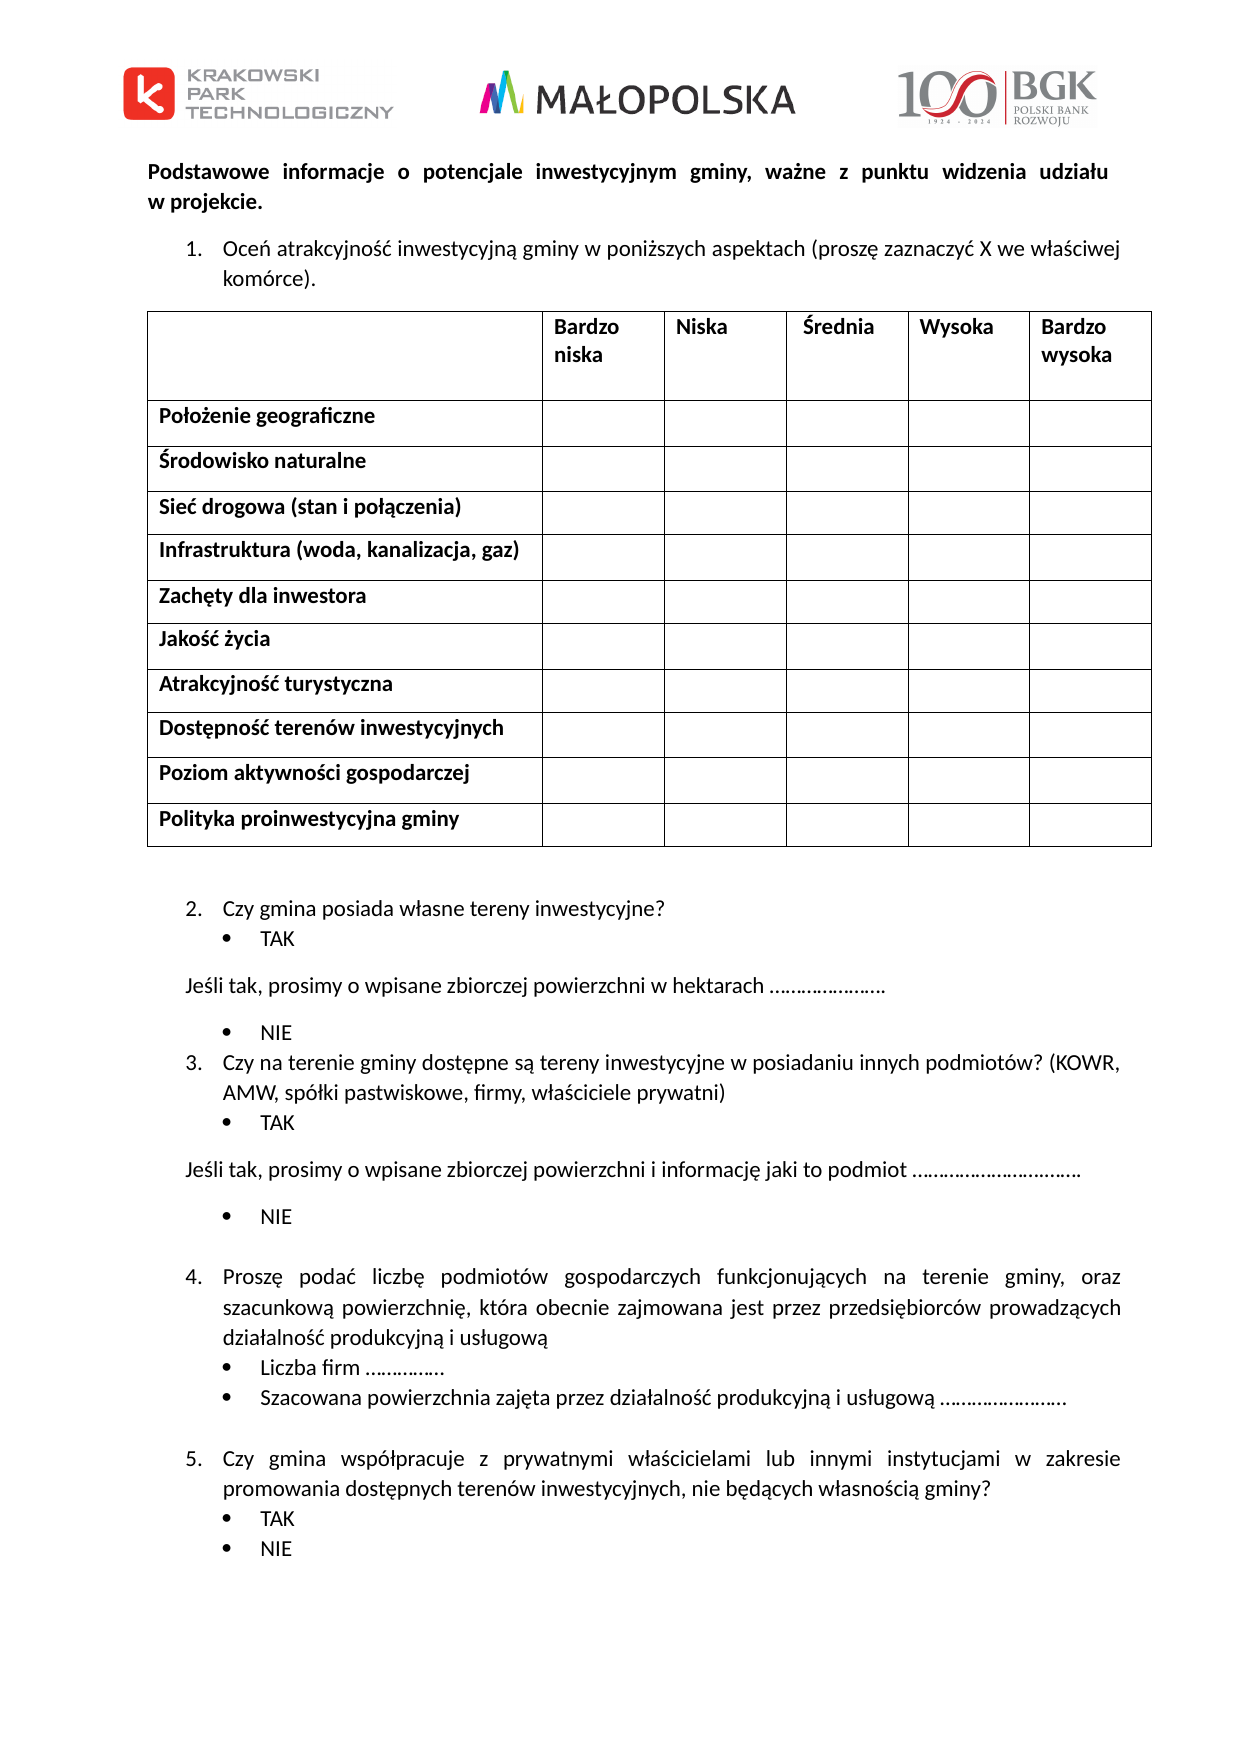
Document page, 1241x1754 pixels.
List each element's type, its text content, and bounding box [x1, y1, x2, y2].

table_cell [1030, 804, 1151, 846]
list Proszę podać liczbę podmiotów gospodarczych funkcjonujących na terenie gminy, oraz szacunkową powierzchnię, która obecnie zajmowana jest przez przedsiębiorców prowadzących działalność produkcyjną i usługową [185, 1262, 1122, 1351]
table_cell [1030, 670, 1151, 712]
table_cell [543, 670, 664, 712]
table_header Bardzo niska [543, 312, 664, 400]
table_cell [665, 581, 786, 623]
table_cell [787, 713, 908, 757]
table_cell [543, 447, 664, 491]
table_cell [909, 581, 1029, 623]
table_cell [665, 670, 786, 712]
table_cell [909, 447, 1029, 491]
list TAK [223, 924, 1122, 952]
list TAK [223, 1504, 1122, 1532]
table_header Niska [665, 312, 786, 400]
table_cell [909, 492, 1029, 534]
table_cell [909, 401, 1029, 446]
table_cell [909, 670, 1029, 712]
table_cell [665, 804, 786, 846]
table_cell [1030, 758, 1151, 803]
table_cell [665, 624, 786, 668]
table_cell [665, 535, 786, 580]
list NIE [223, 1534, 1122, 1562]
table_cell [1030, 447, 1151, 491]
list Czy gmina współpracuje z prywatnymi właścicielami lub innymi instytucjami w zakresie promowania dostępnych terenów inwestycyjnych, nie będących własnością gminy? [185, 1444, 1122, 1502]
list NIE [223, 1018, 1122, 1046]
table_cell [665, 401, 786, 446]
list NIE [223, 1202, 1122, 1230]
table_cell Środowisko naturalne [148, 447, 542, 491]
table_cell [543, 535, 664, 580]
table_cell Położenie geograficzne [148, 401, 542, 446]
table_cell [665, 713, 786, 757]
table_cell [909, 713, 1029, 757]
table_cell Zachęty dla inwestora [148, 581, 542, 623]
table_cell [1030, 624, 1151, 668]
table_cell [909, 758, 1029, 803]
table_cell [787, 535, 908, 580]
table_header [148, 312, 542, 400]
table_cell [787, 624, 908, 668]
list TAK [223, 1108, 1122, 1136]
table_cell [1030, 581, 1151, 623]
table_cell [543, 713, 664, 757]
picture [118, 59, 398, 128]
table_cell [1030, 401, 1151, 446]
picture [897, 65, 1098, 128]
table_cell [787, 492, 908, 534]
table_cell Atrakcyjność turystyczna [148, 670, 542, 712]
table_header Średnia [787, 312, 908, 400]
table_cell Infrastruktura (woda, kanalizacja, gaz) [148, 535, 542, 580]
table_cell [787, 581, 908, 623]
table_cell [787, 804, 908, 846]
table_cell [1030, 535, 1151, 580]
table_cell Sieć drogowa (stan i połączenia) [148, 492, 542, 534]
table_cell [665, 758, 786, 803]
list Szacowana powierzchnia zajęta przez działalność produkcyjną i usługową …………………… [223, 1383, 1122, 1411]
table_cell [543, 492, 664, 534]
table_cell [543, 401, 664, 446]
table_cell [1030, 713, 1151, 757]
text Jeśli tak, prosimy o wpisane zbiorczej powierzchni i informację jaki to podmiot …………………….……. [148, 1155, 1122, 1183]
table_cell [909, 804, 1029, 846]
table_header Wysoka [909, 312, 1029, 400]
table_cell Poziom aktywności gospodarczej [148, 758, 542, 803]
text Podstawowe informacje o potencjale inwestycyjnym gminy, ważne z punktu widzenia udziału w projekcie. [148, 157, 1122, 215]
table_cell [543, 758, 664, 803]
text Jeśli tak, prosimy o wpisane zbiorczej powierzchni w hektarach …………………. [148, 971, 1122, 999]
table_cell [787, 670, 908, 712]
table_cell Jakość życia [148, 624, 542, 668]
table_cell [665, 492, 786, 534]
table_cell [543, 624, 664, 668]
table_cell [543, 804, 664, 846]
table_cell [787, 758, 908, 803]
list Czy na terenie gminy dostępne są tereny inwestycyjne w posiadaniu innych podmiotów? (KOWR, AMW, spółki pastwiskowe, firmy, właściciele prywatni) [185, 1048, 1122, 1106]
table_cell Dostępność terenów inwestycyjnych [148, 713, 542, 757]
table_cell [909, 535, 1029, 580]
list Liczba firm …………… [223, 1353, 1122, 1381]
table_cell [787, 401, 908, 446]
table_cell Polityka proinwestycyjna gminy [148, 804, 542, 846]
table_cell [665, 447, 786, 491]
list Czy gmina posiada własne tereny inwestycyjne? [185, 894, 1122, 922]
table_header Bardzo wysoka [1030, 312, 1151, 400]
table_cell [543, 581, 664, 623]
picture [472, 58, 802, 128]
list Oceń atrakcyjność inwestycyjną gminy w poniższych aspektach (proszę zaznaczyć X we właściwej komórce). [185, 234, 1122, 292]
table_cell [909, 624, 1029, 668]
table_cell [1030, 492, 1151, 534]
table_cell [787, 447, 908, 491]
